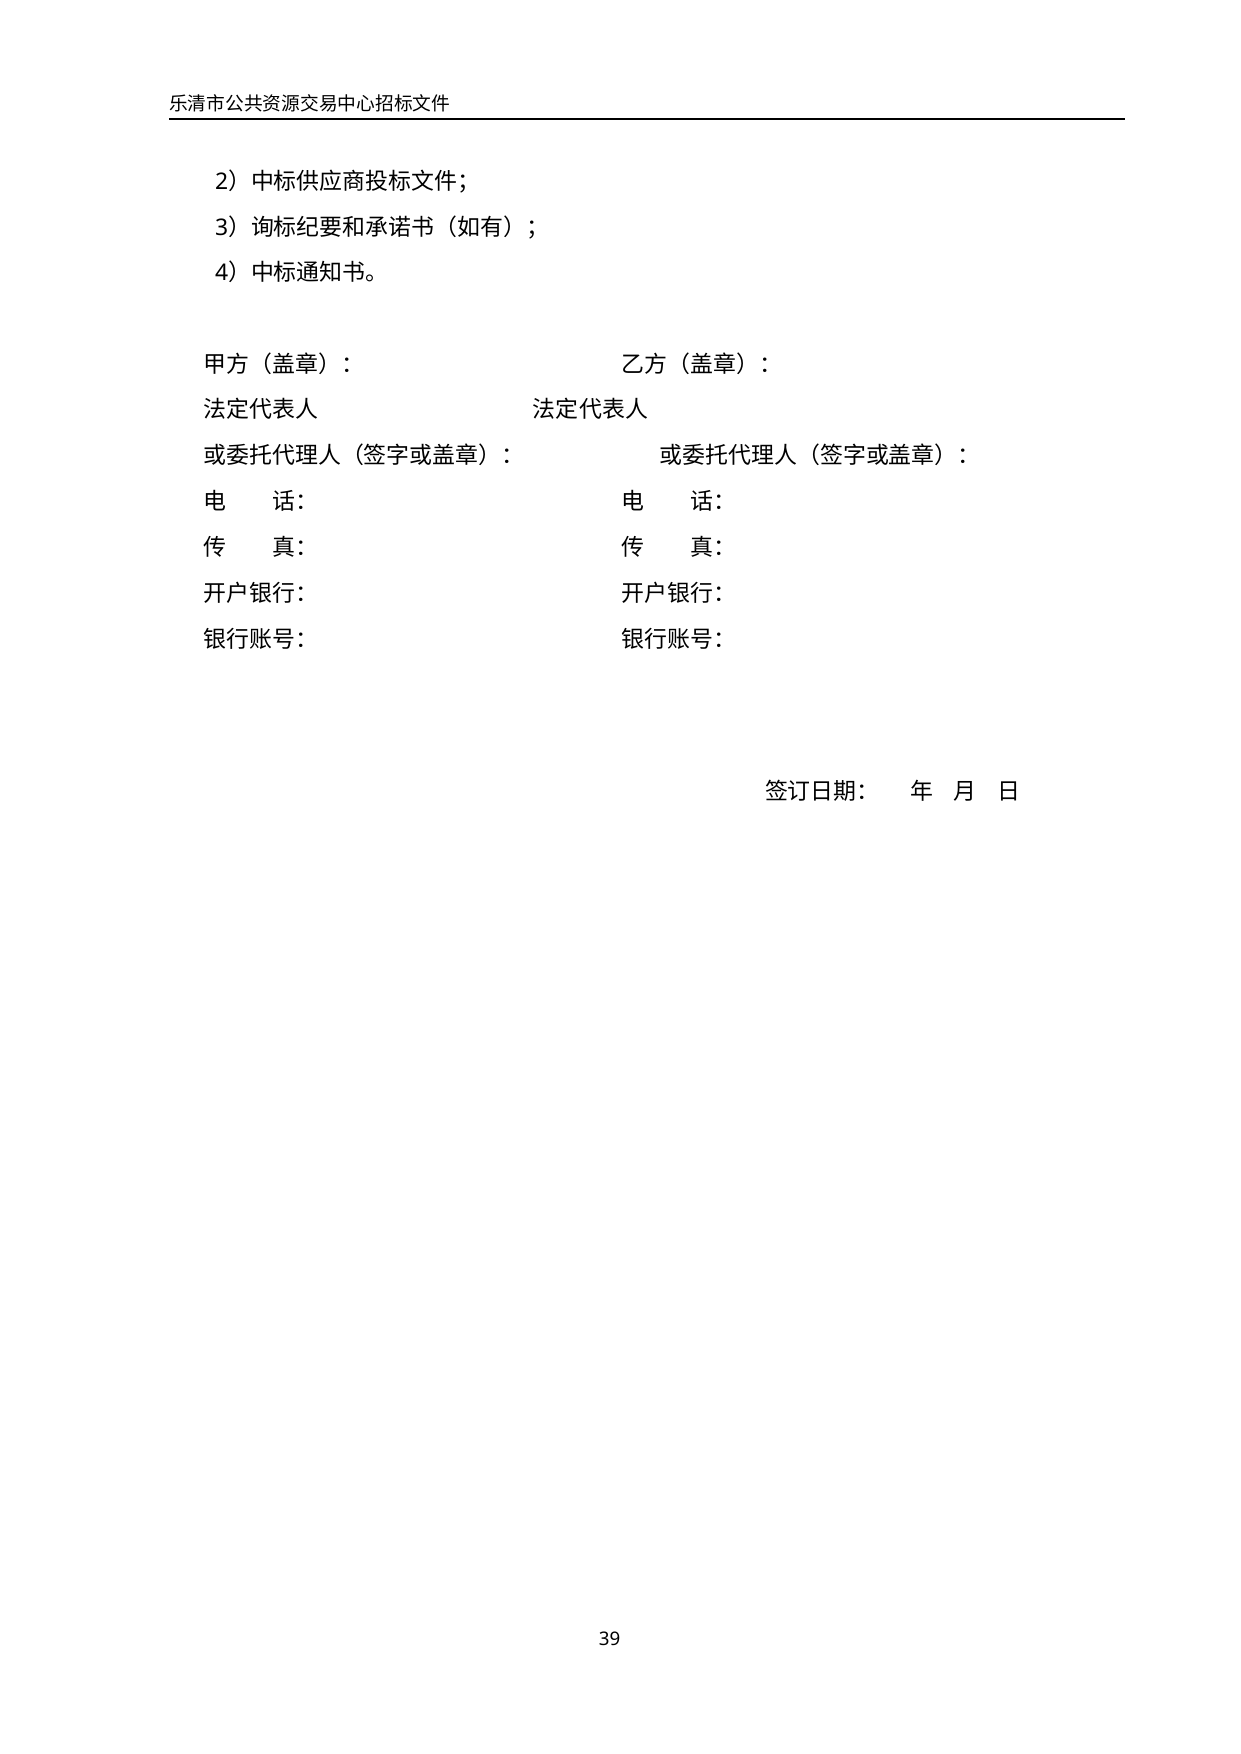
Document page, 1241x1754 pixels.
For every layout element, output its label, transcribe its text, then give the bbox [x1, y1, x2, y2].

text 电 话： 电 话： [169, 473, 1125, 519]
text 银行账号： 银行账号： [169, 610, 1125, 656]
text 2）中标供应商投标文件； [169, 150, 1125, 196]
text 甲方（盖章）： 乙方（盖章）： [169, 335, 1125, 381]
text 法定代表人 法定代表人 [169, 381, 1125, 427]
text 签订日期： 年 月 日 [169, 758, 1125, 806]
text 或委托代理人（签字或盖章）： 或委托代理人（签字或盖章）： [169, 427, 1125, 473]
text 开户银行： 开户银行： [169, 564, 1125, 610]
text 3）询标纪要和承诺书（如有）； [169, 196, 1125, 242]
text 传 真： 传 真： [169, 519, 1125, 564]
text 4）中标通知书。 [169, 242, 1125, 287]
